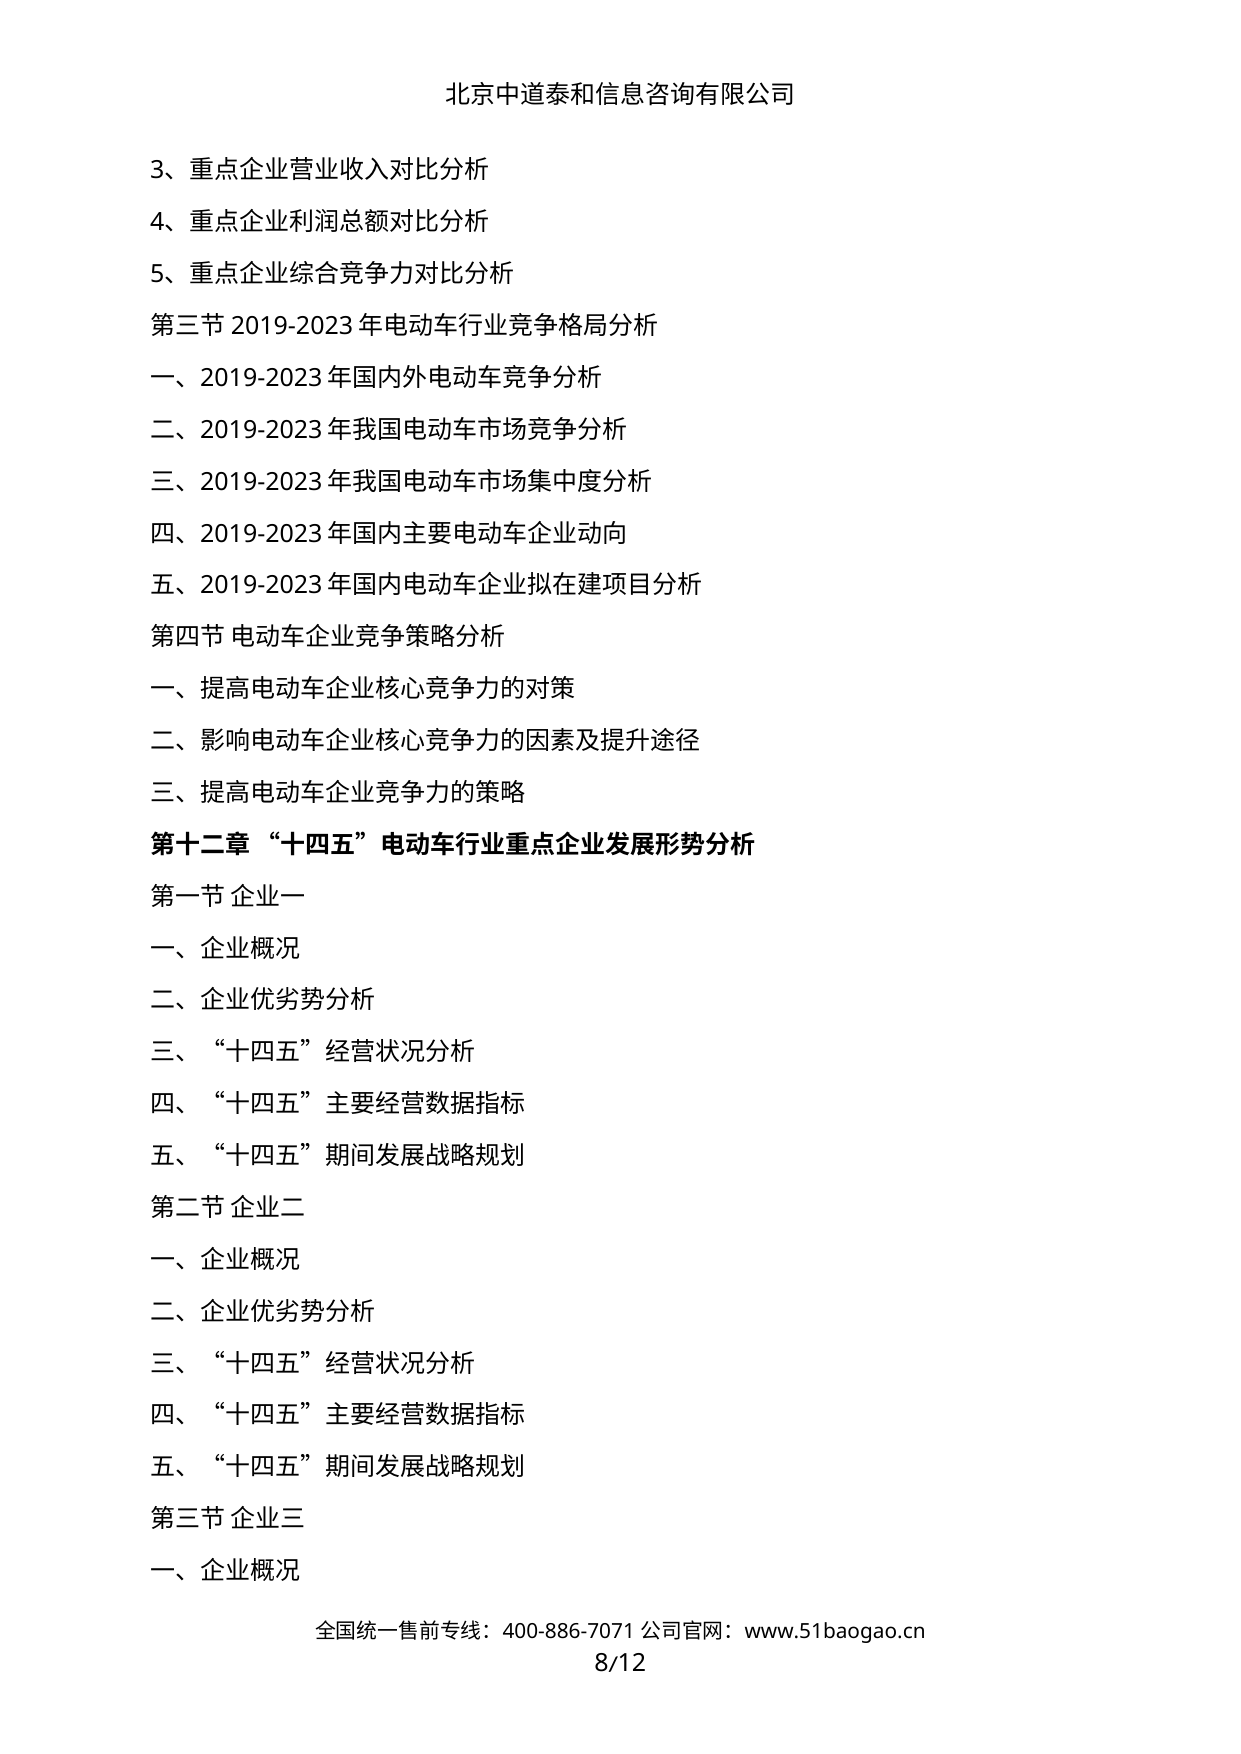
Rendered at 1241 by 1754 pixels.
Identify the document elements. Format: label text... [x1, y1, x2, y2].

text 一、企业概况 [150, 1551, 1090, 1587]
text 第三节 2019-2023年电动车行业竞争格局分析 [150, 306, 1090, 342]
text 一、提高电动车企业核心竞争力的对策 [150, 669, 1090, 705]
text 第十二章 “十四五”电动车行业重点企业发展形势分析 [150, 824, 1090, 861]
text 二、2019-2023年我国电动车市场竞争分析 [150, 409, 1090, 446]
text 二、影响电动车企业核心竞争力的因素及提升途径 [150, 721, 1090, 757]
text 四、“十四五”主要经营数据指标 [150, 1084, 1090, 1120]
text 第四节 电动车企业竞争策略分析 [150, 617, 1090, 653]
text 二、企业优劣势分析 [150, 1291, 1090, 1327]
text 三、2019-2023年我国电动车市场集中度分析 [150, 461, 1090, 497]
text 第一节 企业一 [150, 876, 1090, 912]
text 五、“十四五”期间发展战略规划 [150, 1136, 1090, 1172]
text 二、企业优劣势分析 [150, 980, 1090, 1016]
text 五、2019-2023年国内电动车企业拟在建项目分析 [150, 565, 1090, 601]
text 三、“十四五”经营状况分析 [150, 1032, 1090, 1068]
text 五、“十四五”期间发展战略规划 [150, 1447, 1090, 1483]
text 一、企业概况 [150, 1239, 1090, 1276]
text 4、重点企业利润总额对比分析 [150, 202, 1090, 238]
text 第三节 企业三 [150, 1499, 1090, 1535]
text 三、“十四五”经营状况分析 [150, 1343, 1090, 1379]
text 四、2019-2023年国内主要电动车企业动向 [150, 513, 1090, 549]
text 3、重点企业营业收入对比分析 [150, 150, 1090, 186]
text 一、企业概况 [150, 928, 1090, 964]
text 5、重点企业综合竞争力对比分析 [150, 254, 1090, 290]
text 第二节 企业二 [150, 1187, 1090, 1224]
text 四、“十四五”主要经营数据指标 [150, 1395, 1090, 1431]
text 三、提高电动车企业竞争力的策略 [150, 772, 1090, 809]
text 一、2019-2023年国内外电动车竞争分析 [150, 357, 1090, 394]
